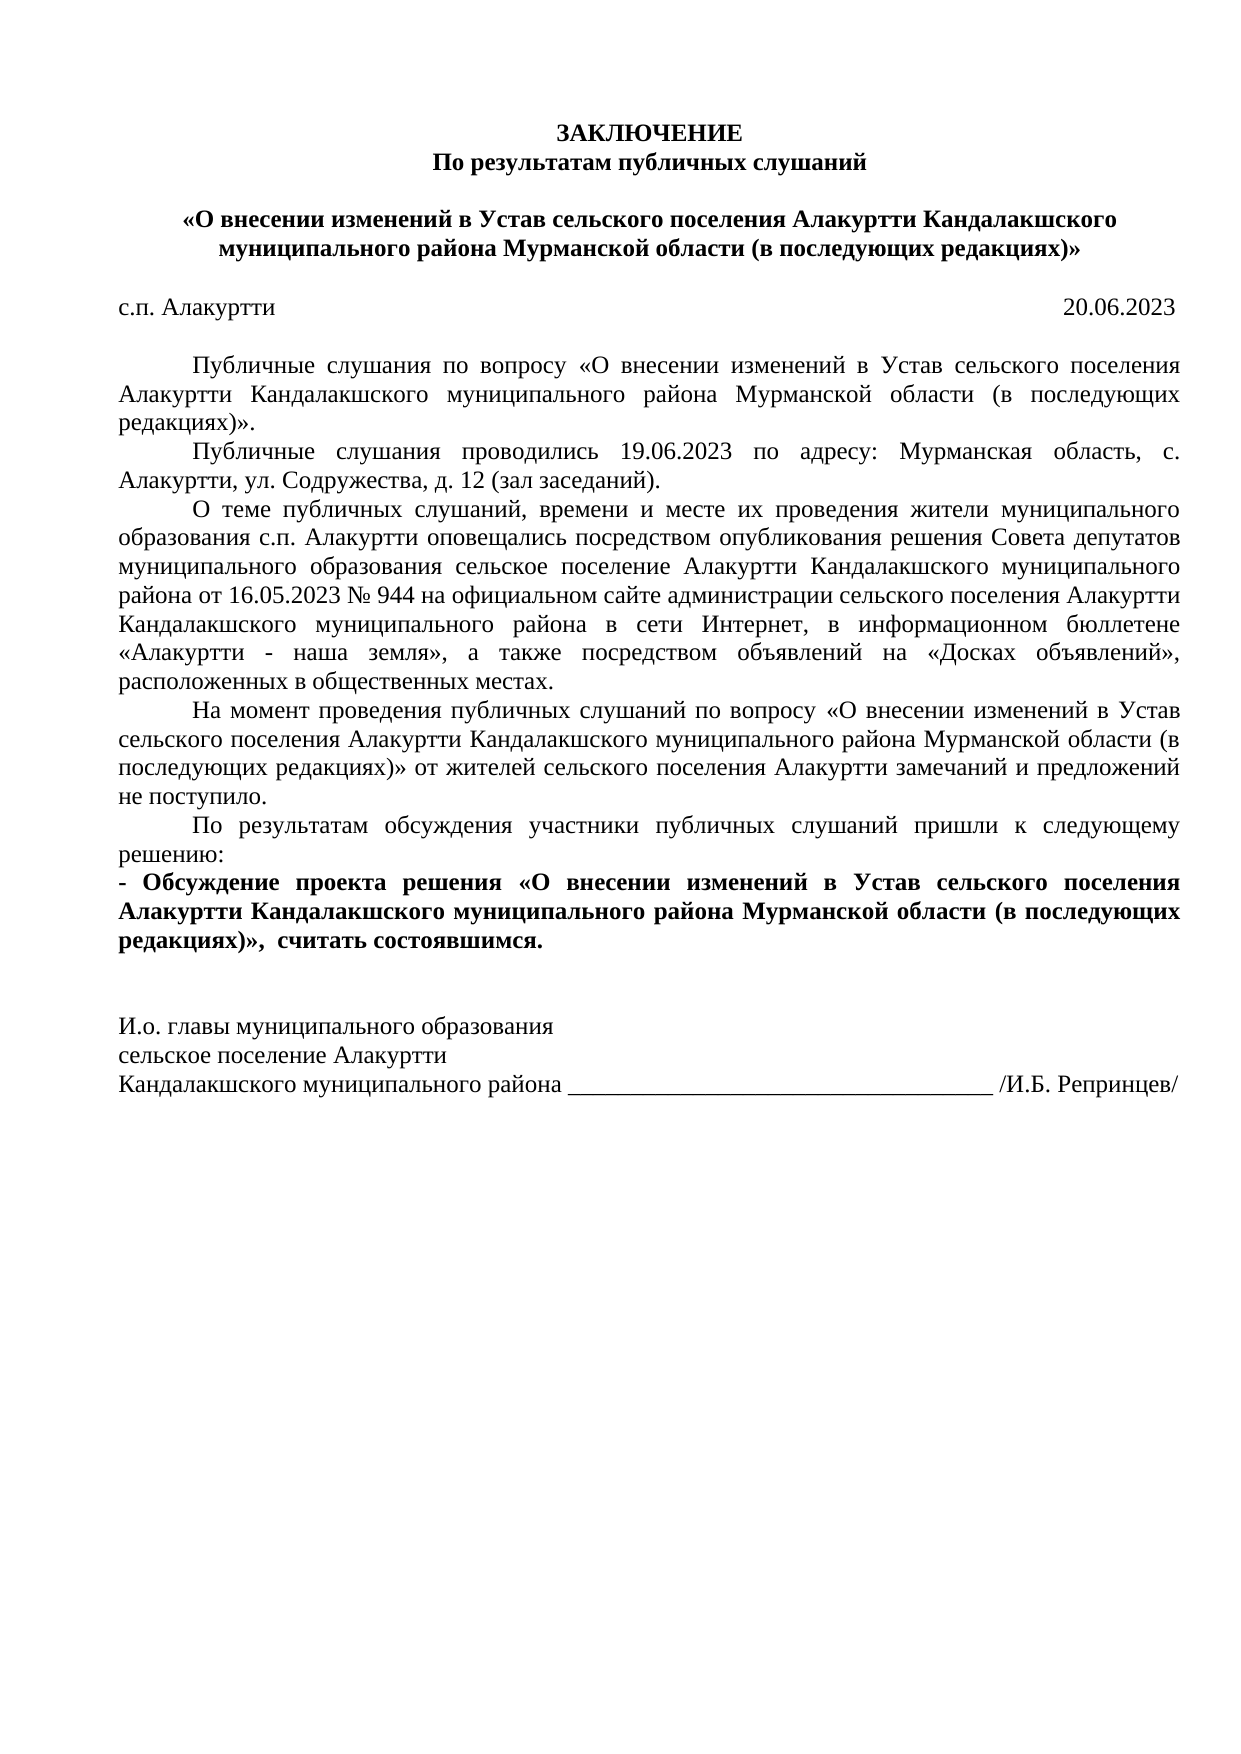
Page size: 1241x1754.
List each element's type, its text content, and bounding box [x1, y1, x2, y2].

text Кандалакшского муниципального района __________________________________ /И.Б. Репринцев/ [118, 1069, 1181, 1097]
text Публичные слушания проводились 19.06.2023 по адресу: Мурманская область, с. Алакуртти, ул. Содружества, д. 12 (зал заседаний). [118, 436, 1181, 494]
text Публичные слушания по вопросу «О внесении изменений в Устав сельского поселения Алакуртти Кандалакшского муниципального района Мурманской области (в последующих редакциях)». [118, 350, 1181, 436]
text На момент проведения публичных слушаний по вопросу «О внесении изменений в Устав сельского поселения Алакуртти Кандалакшского муниципального района Мурманской области (в последующих редакциях)» от жителей сельского поселения Алакуртти замечаний и предложений не поступило. [118, 695, 1181, 810]
text - Обсуждение проекта решения «О внесении изменений в Устав сельского поселения Алакуртти Кандалакшского муниципального района Мурманской области (в последующих редакциях)», считать состоявшимся. [118, 867, 1181, 954]
list «О внесении изменений в Устав сельского поселения Алакуртти Кандалакшского муниципального района Мурманской области (в последующих редакциях)» [118, 204, 1181, 262]
text ЗАКЛЮЧЕНИЕ [118, 118, 1181, 147]
text По результатам публичных слушаний [118, 147, 1181, 176]
text И.о. главы муниципального образования [118, 1011, 1181, 1040]
text сельское поселение Алакуртти [118, 1040, 1181, 1069]
text О теме публичных слушаний, времени и месте их проведения жители муниципального образования с.п. Алакуртти оповещались посредством опубликования решения Совета депутатов муниципального образования сельское поселение Алакуртти Кандалакшского муниципального района от 16.05.2023 № 944 на официальном сайте администрации сельского поселения Алакуртти Кандалакшского муниципального района в сети Интернет, в информационном бюллетене «Алакуртти - наша земля», а также посредством объявлений на «Досках объявлений», расположенных в общественных местах. [118, 494, 1181, 695]
text с.п. Алакуртти 20.06.2023 [118, 292, 1181, 321]
text По результатам обсуждения участники публичных слушаний пришли к следующему решению: [118, 810, 1181, 867]
